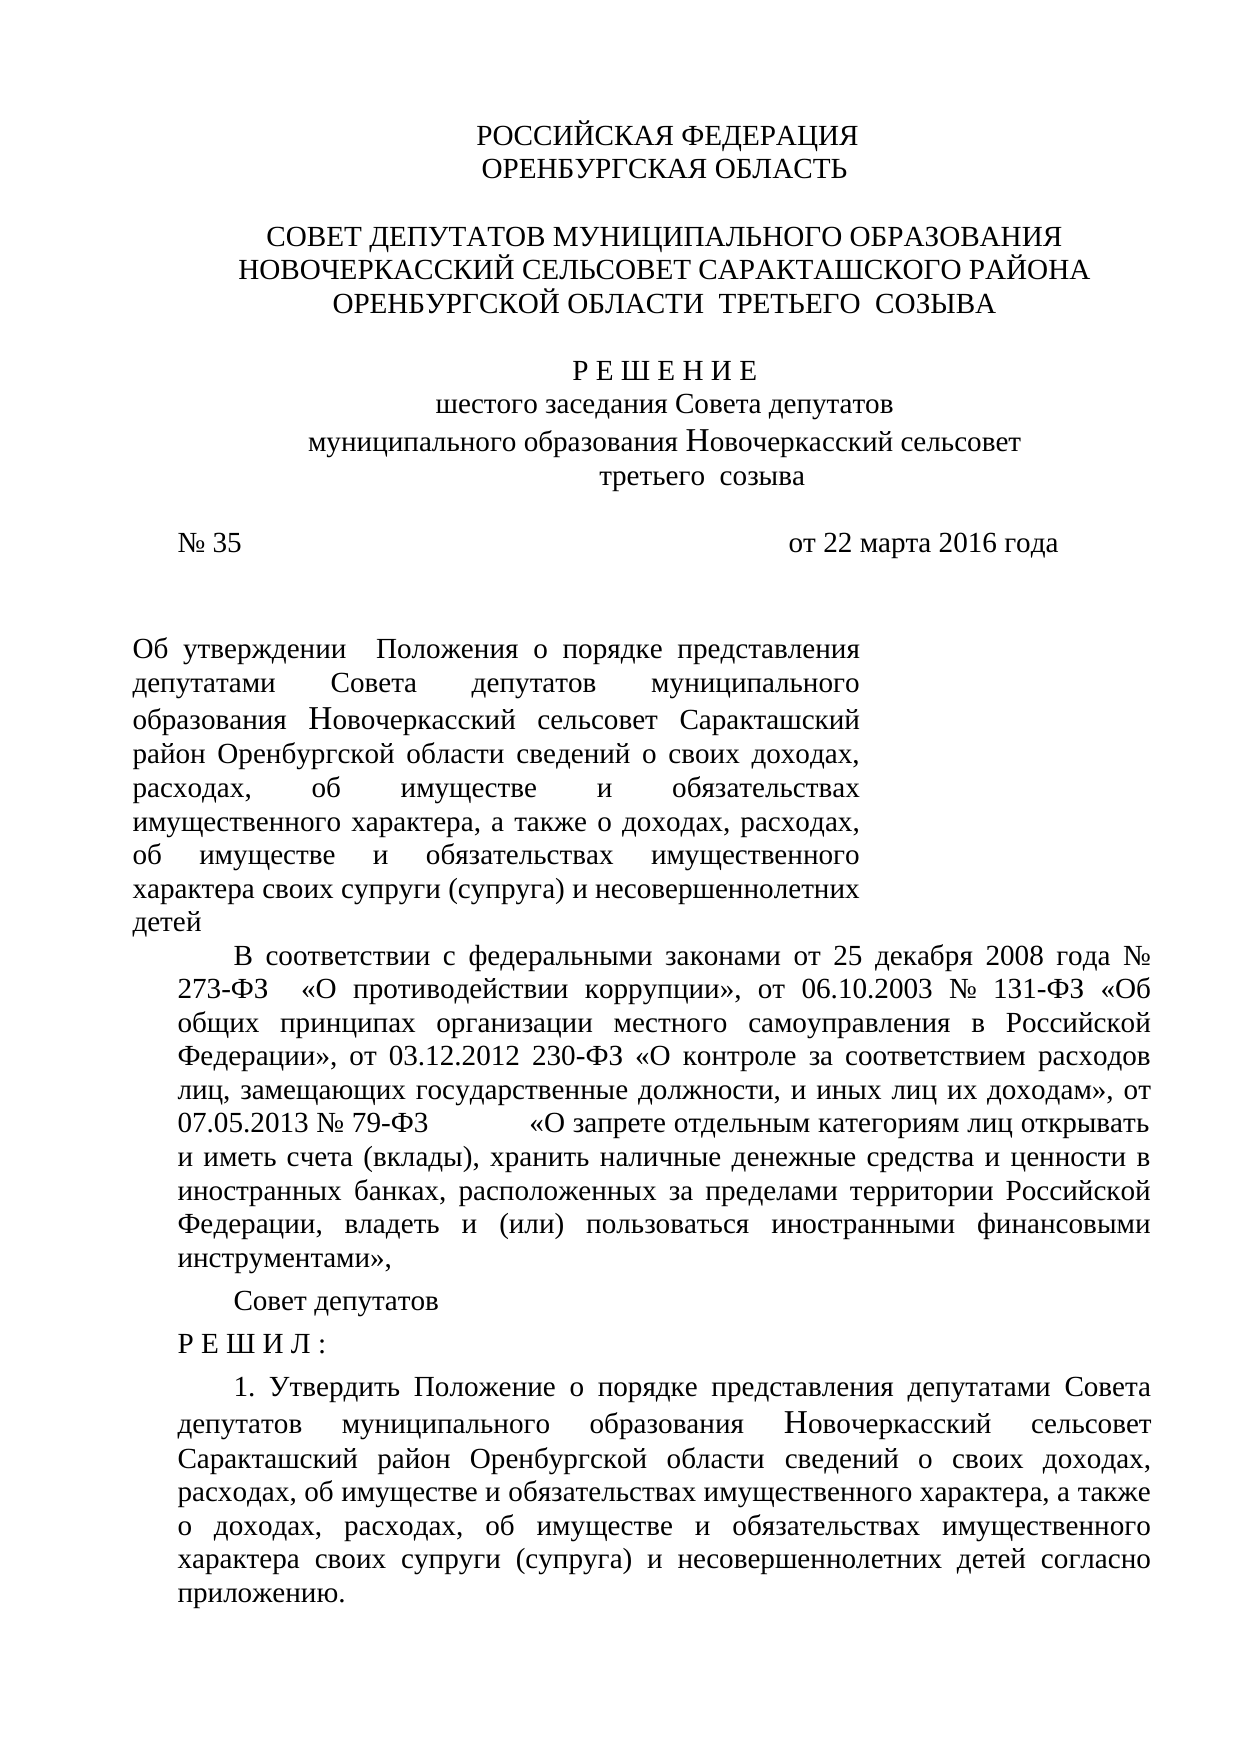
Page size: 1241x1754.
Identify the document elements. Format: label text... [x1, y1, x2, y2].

text В соответствии с федеральными законами от 25 декабря 2008 года № 273-ФЗ «О противодействии коррупции», от 06.10.2003 № 131-ФЗ «Об общих принципах организации местного самоуправления в Российской Федерации», от 03.12.2012 230-ФЗ «О контроле за соответствием расходов лиц, замещающих государственные должности, и иных лиц их доходам», от 07.05.2013 № 79-Ф3 «О запрете отдельным категориям лиц открывать и иметь счета (вклады), хранить наличные денежные средства и ценности в иностранных банках, расположенных за пределами территории Российской Федерации, владеть и (или) пользоваться иностранными финансовыми инструментами», [177, 938, 1152, 1273]
text 1. Утвердить Положение о порядке представления депутатами Совета депутатов муниципального образования Новочеркасский сельсовет Саракташский район Оренбургской области сведений о своих доходах, расходах, об имуществе и обязательствах имущественного характера, а также о доходах, расходах, об имуществе и обязательствах имущественного характера своих супруги (супруга) и несовершеннолетних детей согласно приложению. [177, 1369, 1152, 1609]
text шестого заседания Совета депутатов [177, 386, 1152, 420]
text ОРЕНБУРГСКОЙ ОБЛАСТИ ТРЕТЬЕГО СОЗЫВА [177, 286, 1152, 319]
text НОВОЧЕРКАССКИЙ СЕЛЬСОВЕТ САРАКТАШСКОГО РАЙОНА [177, 252, 1152, 286]
text № 35 от 22 марта 2016 года [177, 525, 1152, 559]
text ОРЕНБУРГСКАЯ ОБЛАСТЬ [177, 152, 1152, 185]
table_header Об утверждении Положения о порядке представления депутатами Совета депутатов муниципального образования Новочеркасский сельсовет Саракташский район Оренбургской области сведений о своих доходах, расходах, об имуществе и обязательствах имущественного характера, а также о доходах, расходах, об имуществе и обязательствах имущественного характера своих супруги (супруга) и несовершеннолетних детей [121, 631, 871, 938]
text муниципального образования Новочеркасский сельсовет [177, 420, 1152, 458]
text Р Е Ш И Л : [177, 1326, 1152, 1359]
text третьего созыва [177, 458, 1152, 492]
text Совет депутатов [177, 1283, 1152, 1316]
text СОВЕТ ДЕПУТАТОВ МУНИЦИПАЛЬНОГО ОБРАЗОВАНИЯ [177, 219, 1152, 252]
text Р Е Ш Е Н И Е [177, 353, 1152, 386]
title РОССИЙСКАЯ ФЕДЕРАЦИЯ [177, 118, 1152, 152]
